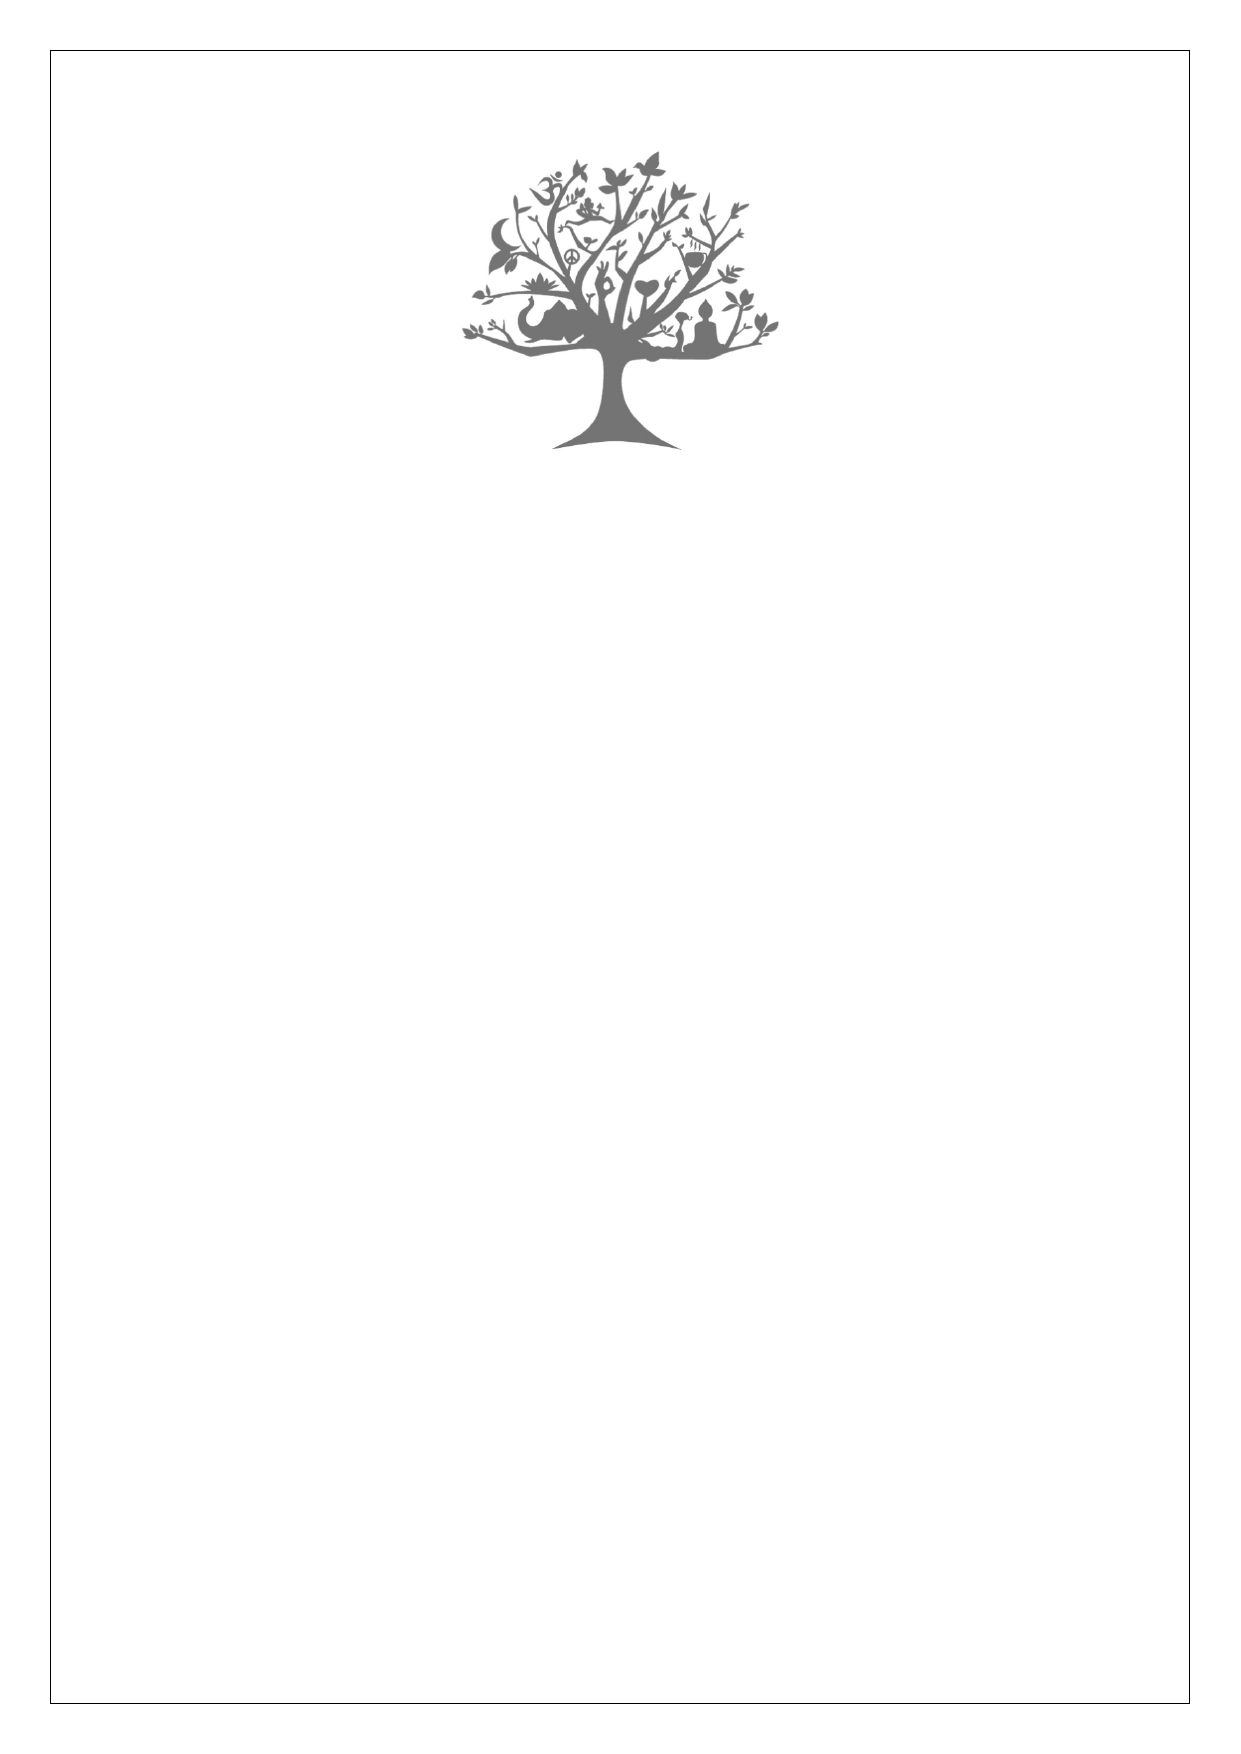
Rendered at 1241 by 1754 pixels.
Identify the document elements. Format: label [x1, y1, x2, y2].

picture [382, 147, 858, 453]
